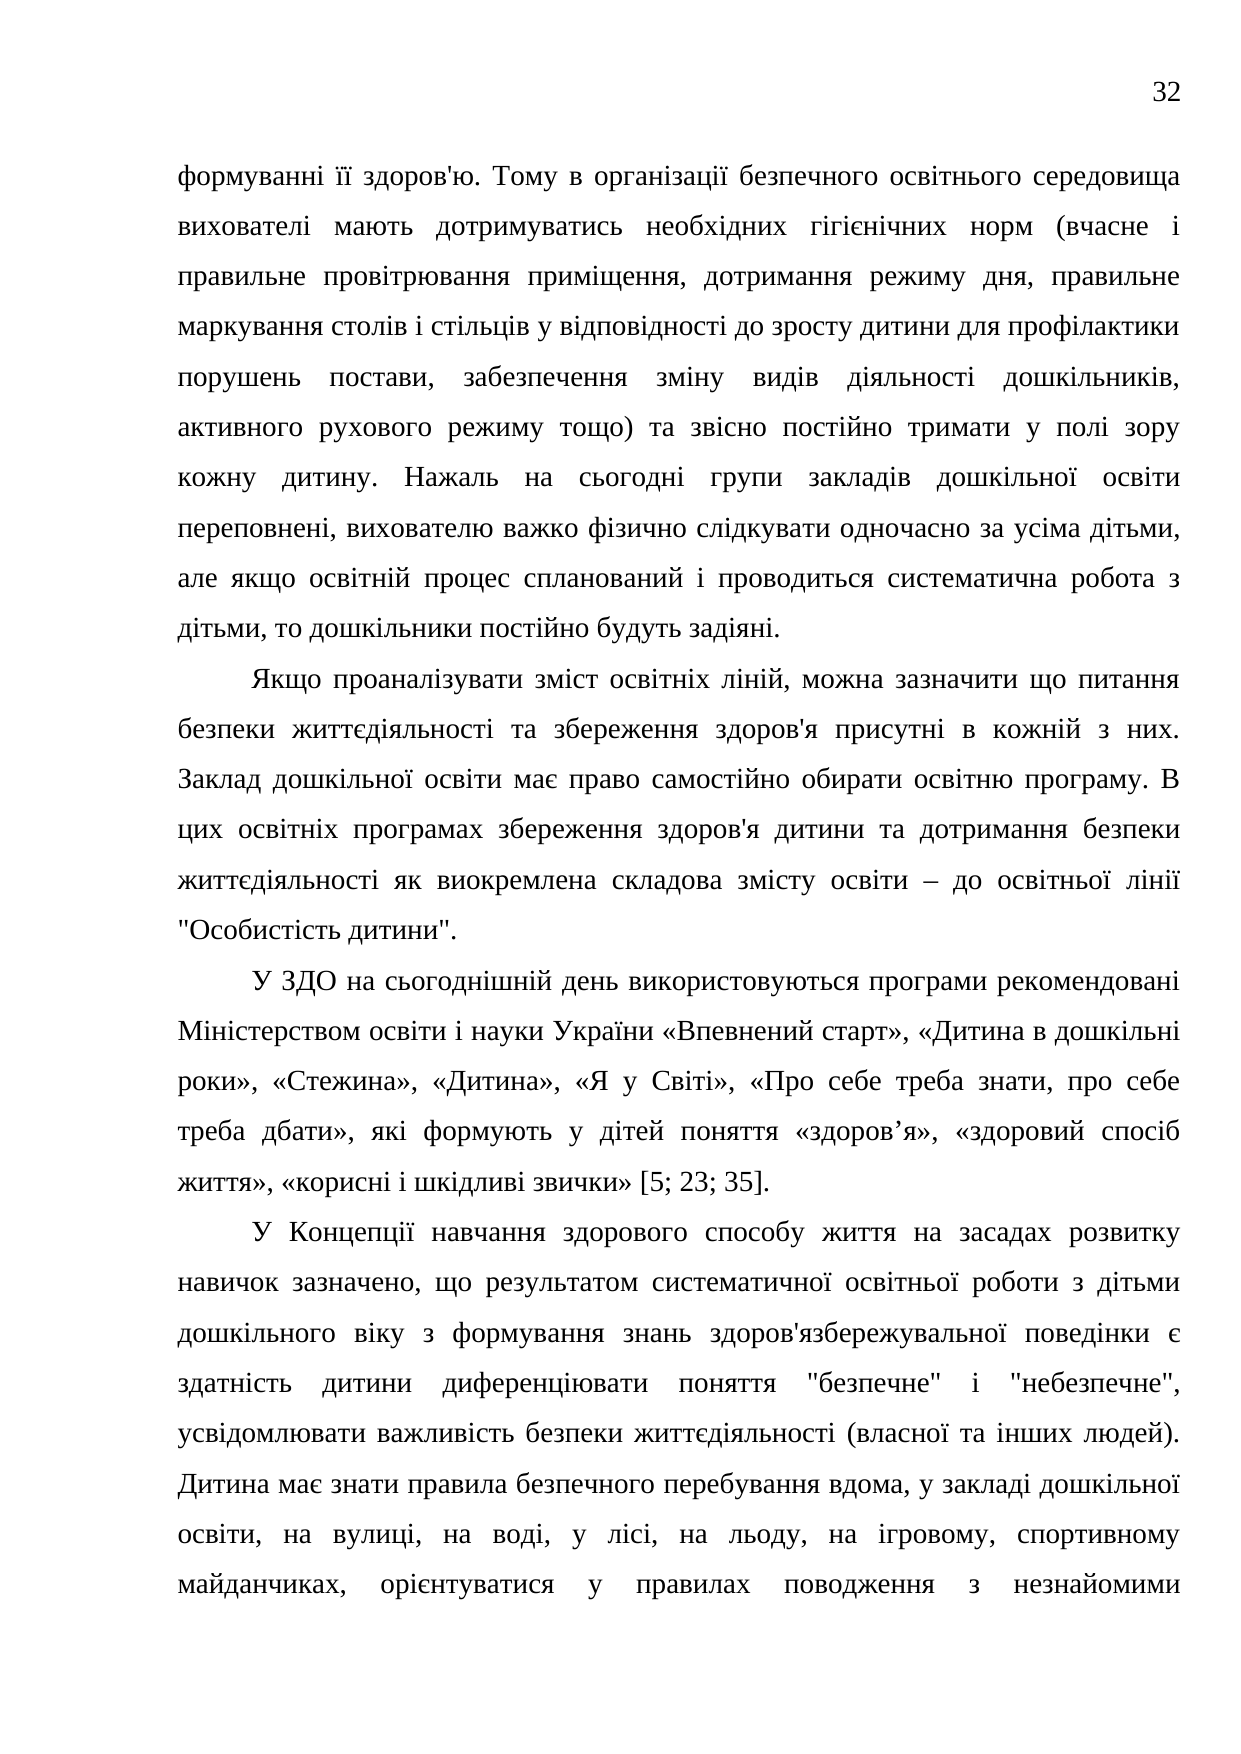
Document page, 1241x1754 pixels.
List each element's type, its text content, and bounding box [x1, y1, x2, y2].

text Якщо проаналізувати зміст освітніх ліній, можна зазначити що питання безпеки життєдіяльності та збереження здоров'я присутні в кожній з них. Заклад дошкільної освіти має право самостійно обирати освітню програму. В цих освітніх програмах збереження здоров'я дитини та дотримання безпеки життєдіяльності як виокремлена складова змісту освіти – до освітньої лінії "Особистість дитини". [177, 661, 1181, 946]
text У ЗДО на сьогоднішній день використовуються програми рекомендовані Міністерством освіти і науки України «Впевнений старт», «Дитина в дошкільні роки», «Стежина», «Дитина», «Я у Світі», «Про себе треба знати, про себе треба дбати», які формують у дітей поняття «здоров’я», «здоровий спосіб життя», «корисні і шкідливі звички» [5; 23; 35]. [177, 963, 1181, 1197]
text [177, 1214, 1181, 1600]
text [177, 158, 1181, 644]
